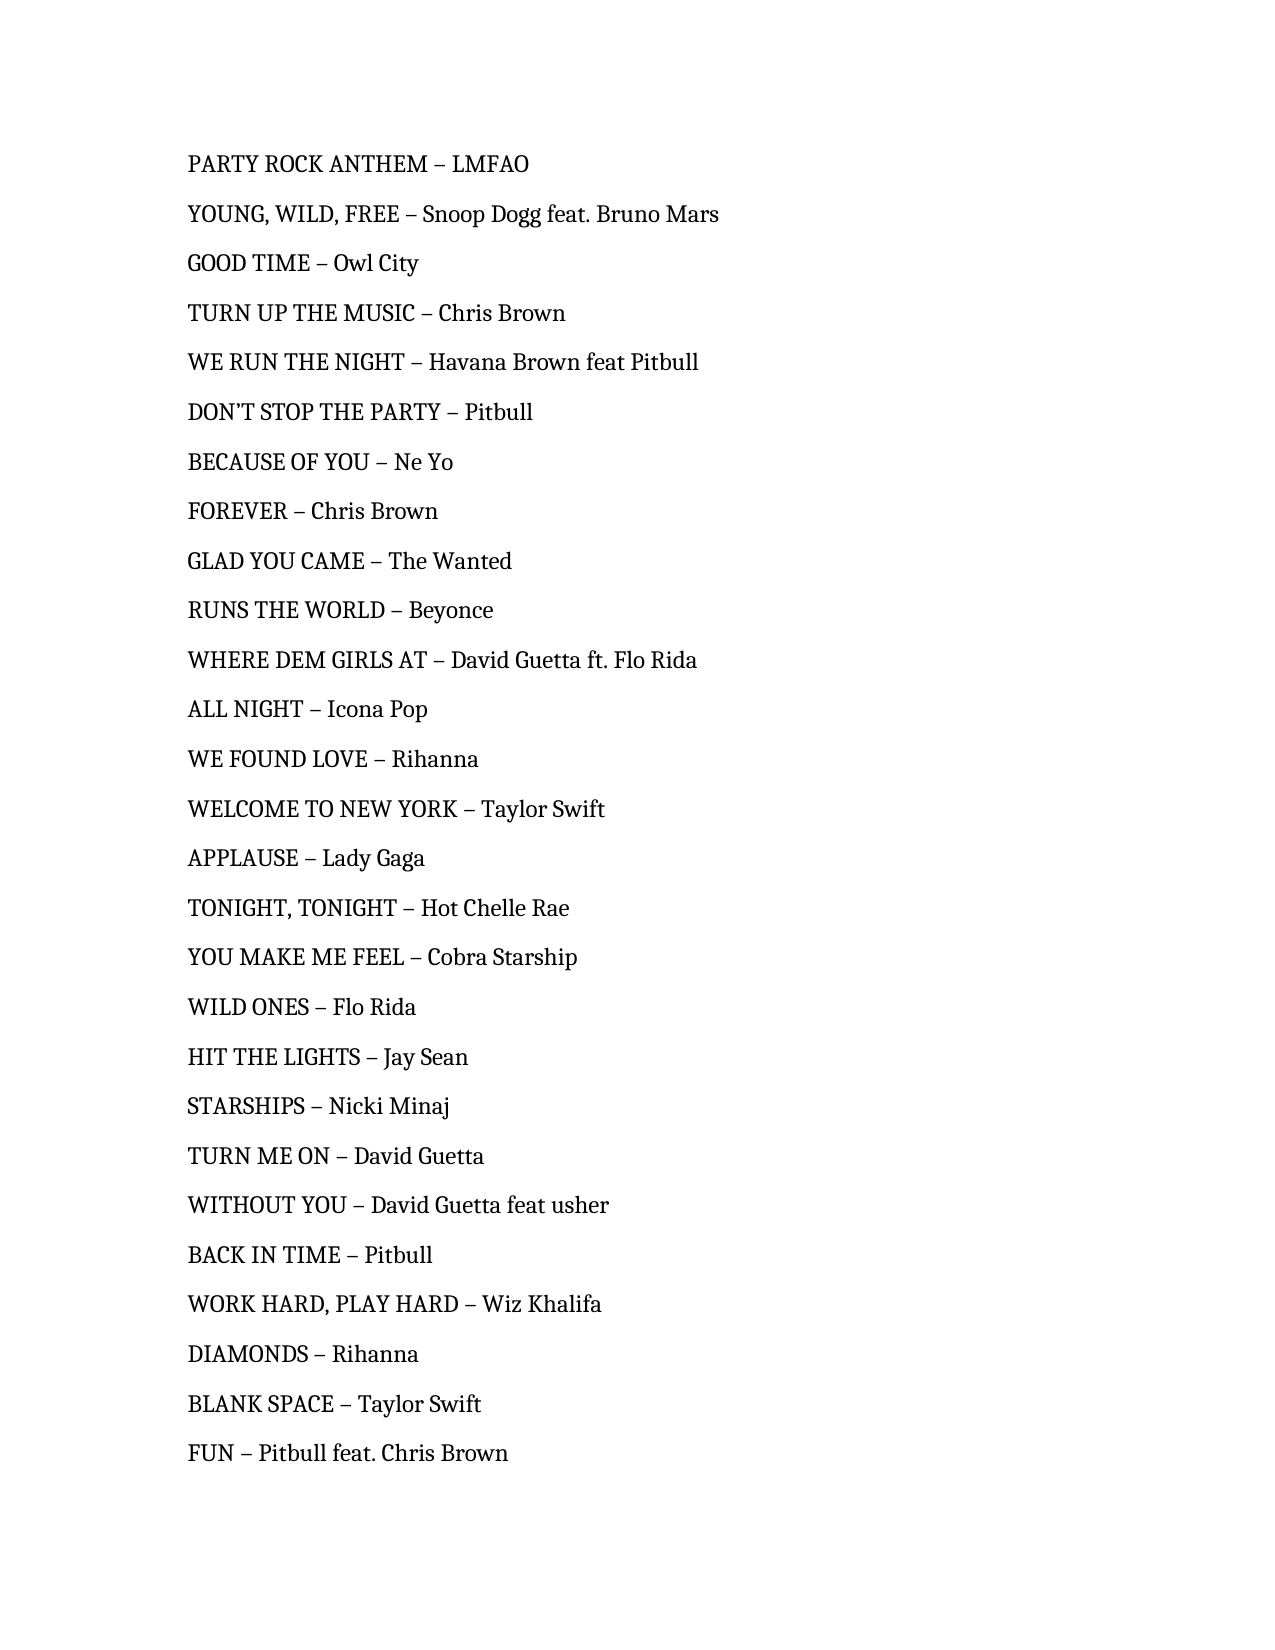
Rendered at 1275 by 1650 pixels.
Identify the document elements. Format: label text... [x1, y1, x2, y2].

text GOOD TIME – Owl City [187, 249, 1087, 278]
text HIT THE LIGHTS – Jay Sean [187, 1042, 1087, 1071]
text WITHOUT YOU – David Guetta feat usher [187, 1191, 1087, 1220]
text FUN – Pitbull feat. Chris Brown [187, 1439, 1087, 1468]
text WORK HARD, PLAY HARD – Wiz Khalifa [187, 1290, 1087, 1319]
text GLAD YOU CAME – The Wanted [187, 547, 1087, 575]
text YOUNG, WILD, FREE – Snoop Dogg feat. Bruno Mars [187, 199, 1087, 228]
text WE FOUND LOVE – Rihanna [187, 745, 1087, 774]
text PARTY ROCK ANTHEM – LMFAO [187, 150, 1087, 179]
text WHERE DEM GIRLS AT – David Guetta ft. Flo Rida [187, 646, 1087, 674]
text DIAMONDS – Rihanna [187, 1340, 1087, 1369]
text DON’T STOP THE PARTY – Pitbull [187, 398, 1087, 427]
text TURN ME ON – David Guetta [187, 1142, 1087, 1170]
text FOREVER – Chris Brown [187, 497, 1087, 526]
text YOU MAKE ME FEEL – Cobra Starship [187, 943, 1087, 972]
text BLANK SPACE – Taylor Swift [187, 1389, 1087, 1418]
text BACK IN TIME – Pitbull [187, 1241, 1087, 1269]
text TURN UP THE MUSIC – Chris Brown [187, 299, 1087, 327]
text WELCOME TO NEW YORK – Taylor Swift [187, 794, 1087, 823]
text STARSHIPS – Nicki Minaj [187, 1092, 1087, 1121]
text WILD ONES – Flo Rida [187, 993, 1087, 1022]
text APPLAUSE – Lady Gaga [187, 844, 1087, 873]
text BECAUSE OF YOU – Ne Yo [187, 447, 1087, 476]
text ALL NIGHT – Icona Pop [187, 695, 1087, 724]
text WE RUN THE NIGHT – Havana Brown feat Pitbull [187, 348, 1087, 377]
text RUNS THE WORLD – Beyonce [187, 596, 1087, 625]
text TONIGHT, TONIGHT – Hot Chelle Rae [187, 894, 1087, 922]
